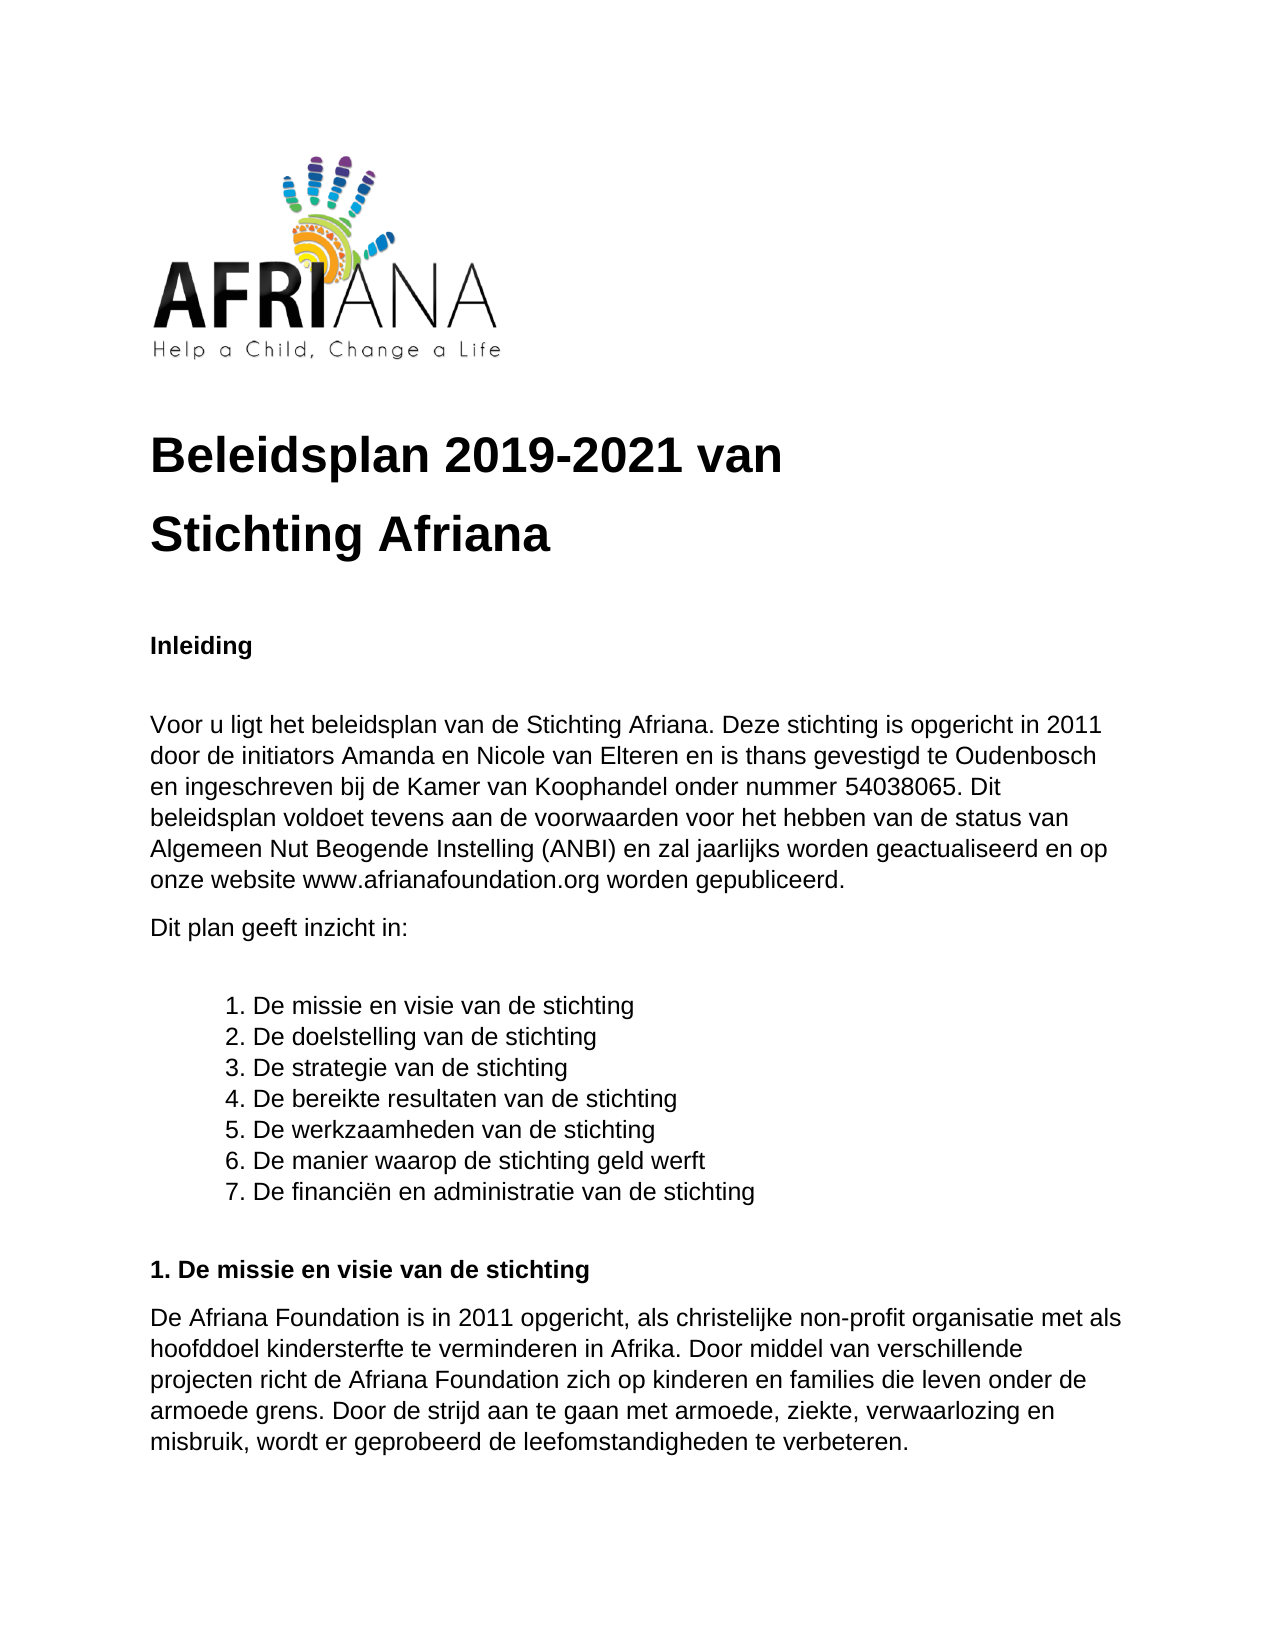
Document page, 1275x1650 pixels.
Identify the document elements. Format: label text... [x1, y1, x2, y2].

text Inleiding [150, 631, 1125, 660]
picture [150, 150, 507, 360]
text Dit plan geeft inzicht in: [150, 913, 1125, 942]
text Stichting Afriana [150, 505, 1125, 562]
text 1. De missie en visie van de stichting 2. De doelstelling van de stichting 3. De strategie van de stichting 4. De bereikte resultaten van de stichting 5. De werkzaamheden van de stichting 6. De manier waarop de stichting geld werft 7. De financiën en administratie van de stichting [225, 961, 1125, 1236]
text Beleidsplan 2019-2021 van [150, 426, 1125, 483]
text De Afriana Foundation is in 2011 opgericht, als christelijke non-profit organisatie met als hoofddoel kindersterfte te verminderen in Afrika. Door middel van verschillende projecten richt de Afriana Foundation zich op kinderen en families die leven onder de armoede grens. Door de strijd aan te gaan met armoede, ziekte, verwaarlozing en misbruik, wordt er geprobeerd de leefomstandigheden te verbeteren. [150, 1303, 1125, 1456]
text Voor u ligt het beleidsplan van de Stichting Afriana. Deze stichting is opgericht in 2011 door de initiators Amanda en Nicole van Elteren en is thans gevestigd te Oudenbosch en ingeschreven bij de Kamer van Koophandel onder nummer 54038065. Dit beleidsplan voldoet tevens aan de voorwaarden voor het hebben van de status van Algemeen Nut Beogende Instelling (ANBI) en zal jaarlijks worden geactualiseerd en op onze website www.afrianafoundation.org worden gepubliceerd. [150, 679, 1125, 894]
text 1. De missie en visie van de stichting [150, 1255, 1125, 1284]
